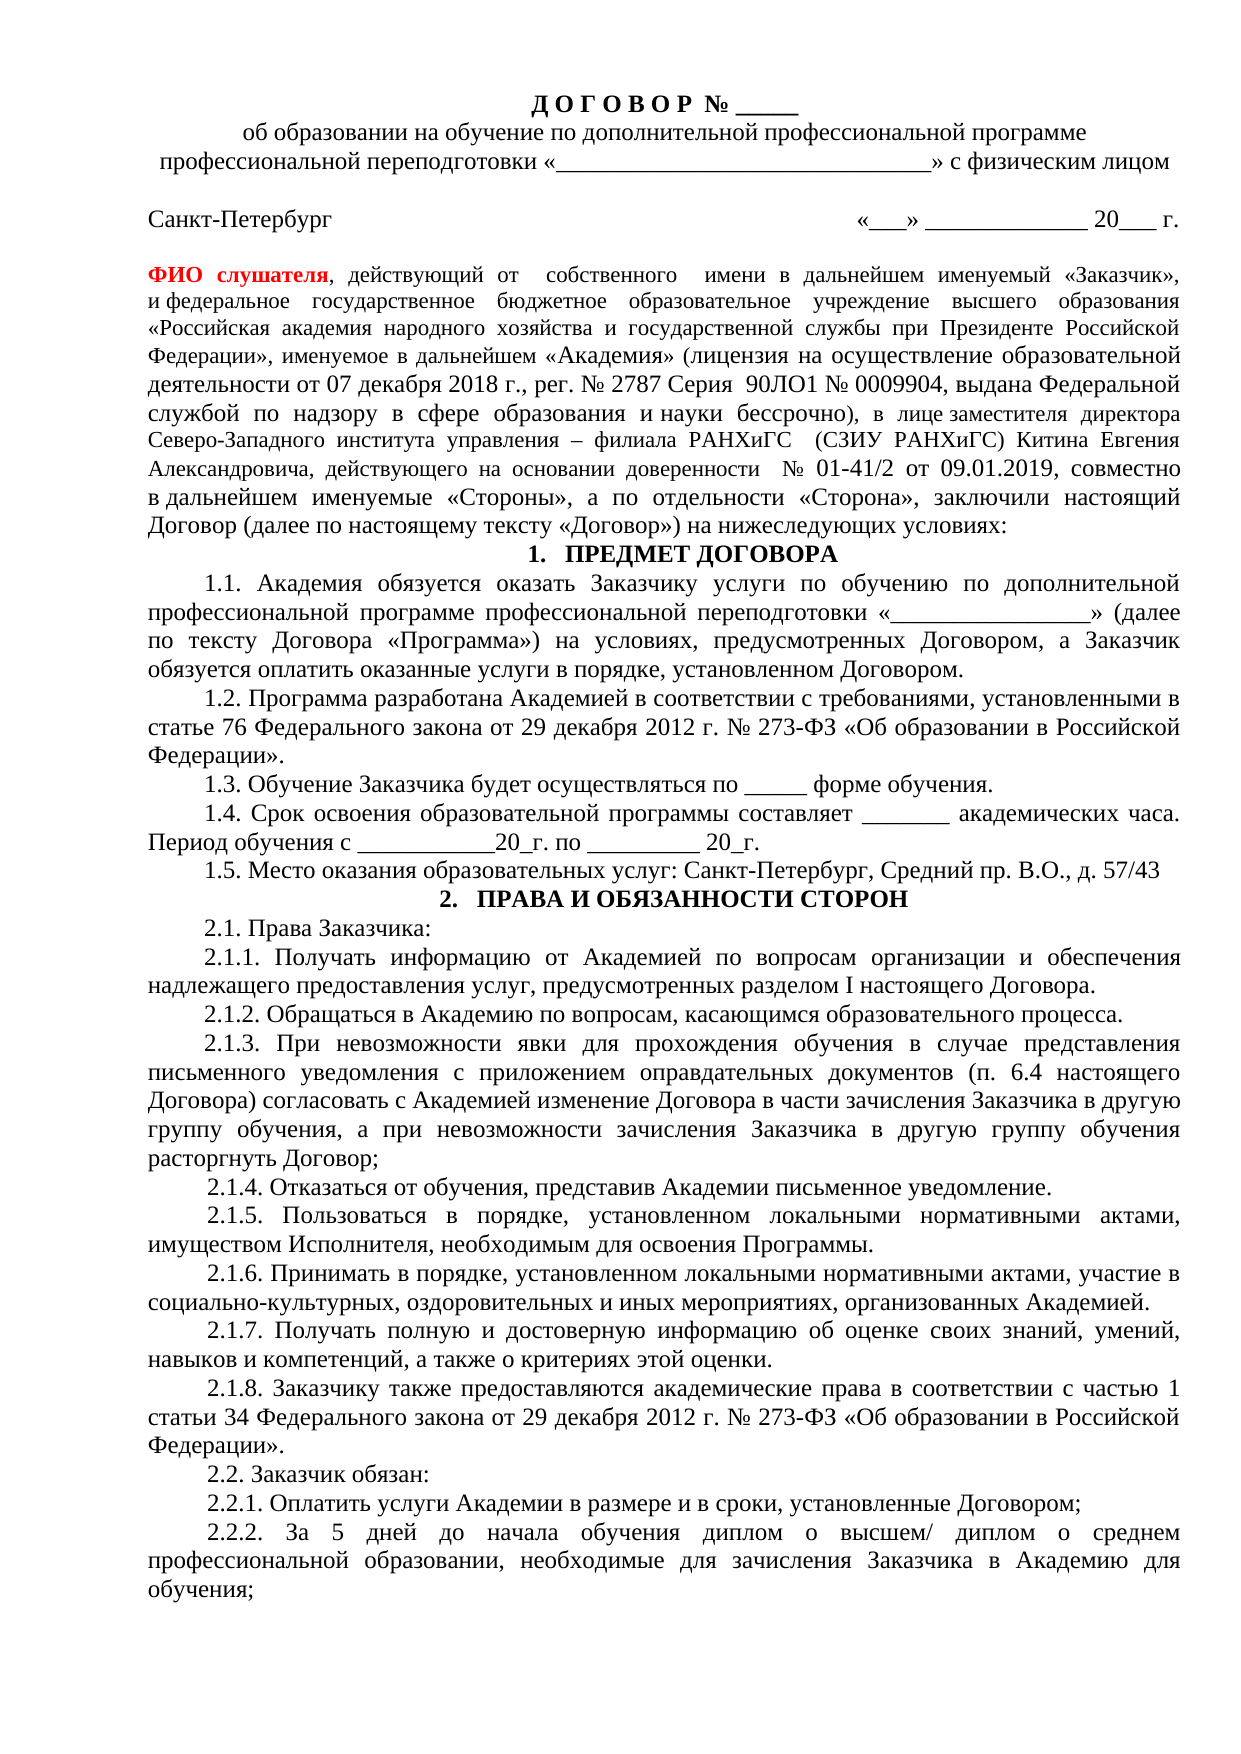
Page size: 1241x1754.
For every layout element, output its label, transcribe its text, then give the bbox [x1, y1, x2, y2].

text Санкт-Петербург «___» _____________ 20___ г. [148, 204, 1181, 232]
text 2.1.2. Обращаться в Академию по вопросам, касающимся образовательного процесса. [148, 999, 1182, 1028]
text об образовании на обучение по дополнительной профессиональной программе профессиональной переподготовки «______________________________» с физическим лицом [148, 117, 1181, 175]
text ФИО слушателя, действующий от собственного имени в дальнейшем именуемый «Заказчик», и федеральное государственное бюджетное образовательное учреждение высшего образования «Российская академия народного хозяйства и государственной службы при Президенте Российской Федерации», именуемое в дальнейшем «Академия» (лицензия на осуществление образовательной деятельности от 07 декабря 2018 г., рег. № 2787 Серия 90ЛО1 № 0009904, выдана Федеральной службой по надзору в сфере образования и науки бессрочно), в лице заместителя директора Северо-Западного института управления – филиала РАНХиГС (СЗИУ РАНХиГС) Китина Евгения Александровича, действующего на основании доверенности № 01-41/2 от 09.01.2019, совместно в дальнейшем именуемые «Стороны», а по отдельности «Сторона», заключили настоящий Договор (далее по настоящему тексту «Договор») на нижеследующих условиях: [148, 261, 1181, 539]
text 1.5. Место оказания образовательных услуг: Санкт-Петербург, Средний пр. В.О., д. 57/43 [148, 855, 1181, 884]
list ПРАВА И ОБЯЗАННОСТИ СТОРОН [185, 884, 1162, 913]
subtitle Д О Г О В О Р № _____ [148, 89, 1181, 117]
text 2.2. Заказчик обязан: [148, 1459, 1182, 1488]
text 2.1.5. Пользоваться в порядке, установленном локальными нормативными актами, имуществом Исполнителя, необходимым для освоения Программы. [148, 1200, 1182, 1258]
text 2.1.1. Получать информацию от Академией по вопросам организации и обеспечения надлежащего предоставления услуг, предусмотренных разделом I настоящего Договора. [148, 942, 1182, 999]
text 2.1.7. Получать полную и достоверную информацию об оценке своих знаний, умений, навыков и компетенций, а также о критериях этой оценки. [148, 1315, 1182, 1373]
text 2.1.6. Принимать в порядке, установленном локальными нормативными актами, участие в социально-культурных, оздоровительных и иных мероприятиях, организованных Академией. [148, 1258, 1182, 1315]
text 2.2.1. Оплатить услуги Академии в размере и в сроки, установленные Договором; [148, 1488, 1182, 1517]
text 2.1.4. Отказаться от обучения, представив Академии письменное уведомление. [148, 1172, 1182, 1200]
text 2.1. Права Заказчика: [148, 913, 1182, 942]
text 2.2.2. За 5 дней до начала обучения диплом о высшем/ диплом о среднем профессиональной образовании, необходимые для зачисления Заказчика в Академию для обучения; [148, 1517, 1182, 1603]
text 1.3. Обучение Заказчика будет осуществляться по _____ форме обучения. [148, 769, 1181, 798]
text 1.1. Академия обязуется оказать Заказчику услуги по обучению по дополнительной профессиональной программе профессиональной переподготовки «________________» (далее по тексту Договора «Программа») на условиях, предусмотренных Договором, а Заказчик обязуется оплатить оказанные услуги в порядке, установленном Договором. [148, 568, 1181, 683]
text 1.4. Срок освоения образовательной программы составляет _______ академических часа. Период обучения с ___________20_г. по _________ 20_г. [148, 798, 1181, 855]
text 2.1.8. Заказчику также предоставляются академические права в соответствии с частью 1 статьи 34 Федерального закона от 29 декабря 2012 г. № 273-ФЗ «Об образовании в Российской Федерации». [148, 1373, 1182, 1459]
text 2.1.3. При невозможности явки для прохождения обучения в случае представления письменного уведомления с приложением оправдательных документов (п. 6.4 настоящего Договора) согласовать с Академией изменение Договора в части зачисления Заказчика в другую группу обучения, а при невозможности зачисления Заказчика в другую группу обучения расторгнуть Договор; [148, 1028, 1182, 1172]
list ПРЕДМЕТ ДОГОВОРА [185, 539, 1180, 568]
text 1.2. Программа разработана Академией в соответствии с требованиями, установленными в статье 76 Федерального закона от 29 декабря 2012 г. № 273-ФЗ «Об образовании в Российской Федерации». [148, 683, 1181, 769]
